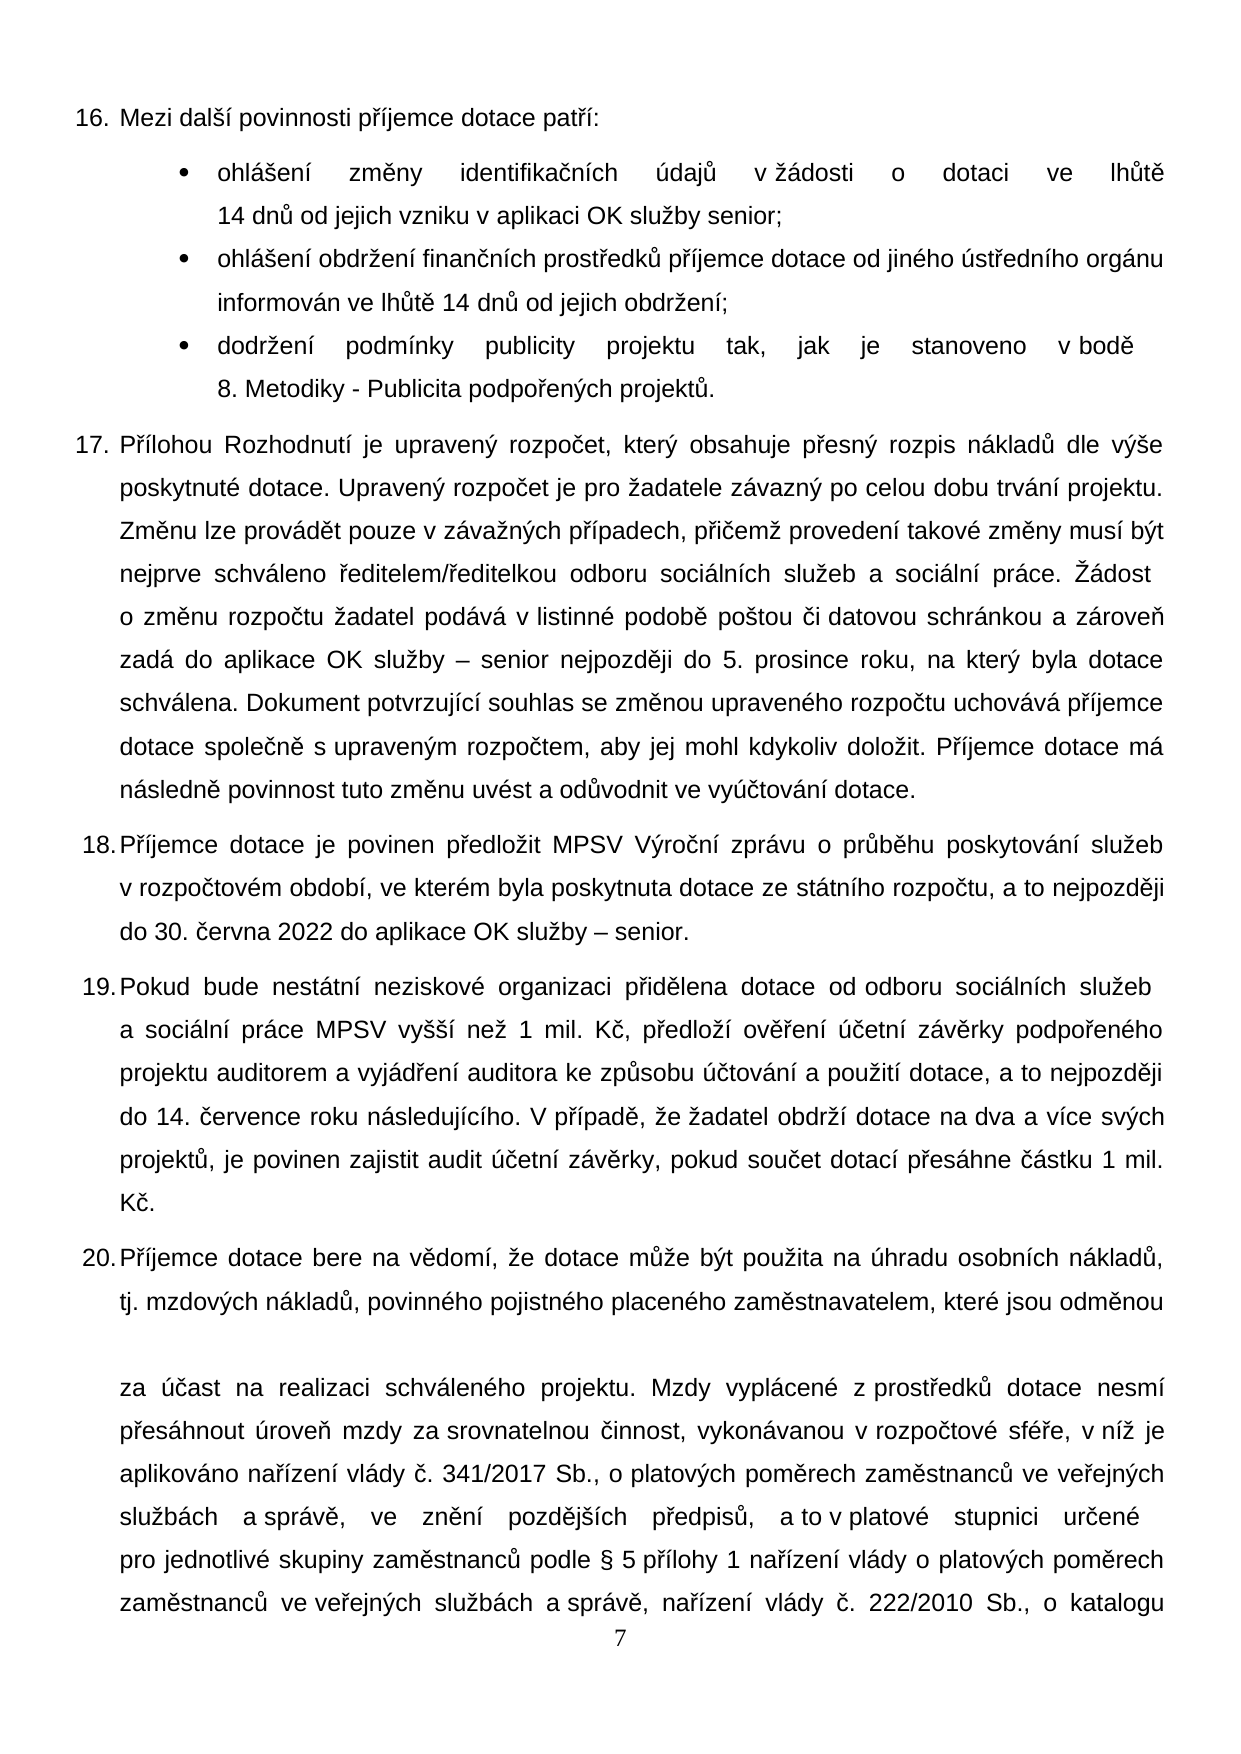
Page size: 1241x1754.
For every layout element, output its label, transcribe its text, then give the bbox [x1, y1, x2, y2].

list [82, 1243, 1165, 1617]
list Příjemce dotace je povinen předložit MPSV Výroční zprávu o průběhu poskytování služeb v rozpočtovém období, ve kterém byla poskytnuta dotace ze státního rozpočtu, a to nejpozději do 30. června 2022 do aplikace OK služby – senior. [82, 830, 1165, 945]
list ohlášení obdržení finančních prostředků příjemce dotace od jiného ústředního orgánu informován ve lhůtě 14 dnů od jejich obdržení; [179, 244, 1165, 316]
list Pokud bude nestátní neziskové organizaci přidělena dotace od odboru sociálních služeb a sociální práce MPSV vyšší než 1 mil. Kč, předloží ověření účetní závěrky podpořeného projektu auditorem a vyjádření auditora ke způsobu účtování a použití dotace, a to nejpozději do 14. července roku následujícího. V případě, že žadatel obdrží dotace na dva a více svých projektů, je povinen zajistit audit účetní závěrky, pokud součet dotací přesáhne částku 1 mil. Kč. [82, 972, 1165, 1217]
list Přílohou Rozhodnutí je upravený rozpočet, který obsahuje přesný rozpis nákladů dle výše poskytnuté dotace. Upravený rozpočet je pro žadatele závazný po celou dobu trvání projektu. Změnu lze provádět pouze v závažných případech, přičemž provedení takové změny musí být nejprve schváleno ředitelem/ředitelkou odboru sociálních služeb a sociální práce. Žádost o změnu rozpočtu žadatel podává v listinné podobě poštou či datovou schránkou a zároveň zadá do aplikace OK služby – senior nejpozději do 5. prosince roku, na který byla dotace schválena. Dokument potvrzující souhlas se změnou upraveného rozpočtu uchovává příjemce dotace společně s upraveným rozpočtem, aby jej mohl kdykoliv doložit. Příjemce dotace má následně povinnost tuto změnu uvést a odůvodnit ve vyúčtování dotace. [75, 430, 1165, 803]
list Mezi další povinnosti příjemce dotace patří: [75, 102, 1165, 131]
list dodržení podmínky publicity projektu tak, jak je stanoveno v bodě 8. Metodiky - Publicita podpořených projektů. [179, 331, 1165, 403]
list ohlášení změny identifikačních údajů v žádosti o dotaci ve lhůtě 14 dnů od jejich vzniku v aplikaci OK služby senior; [179, 158, 1165, 230]
